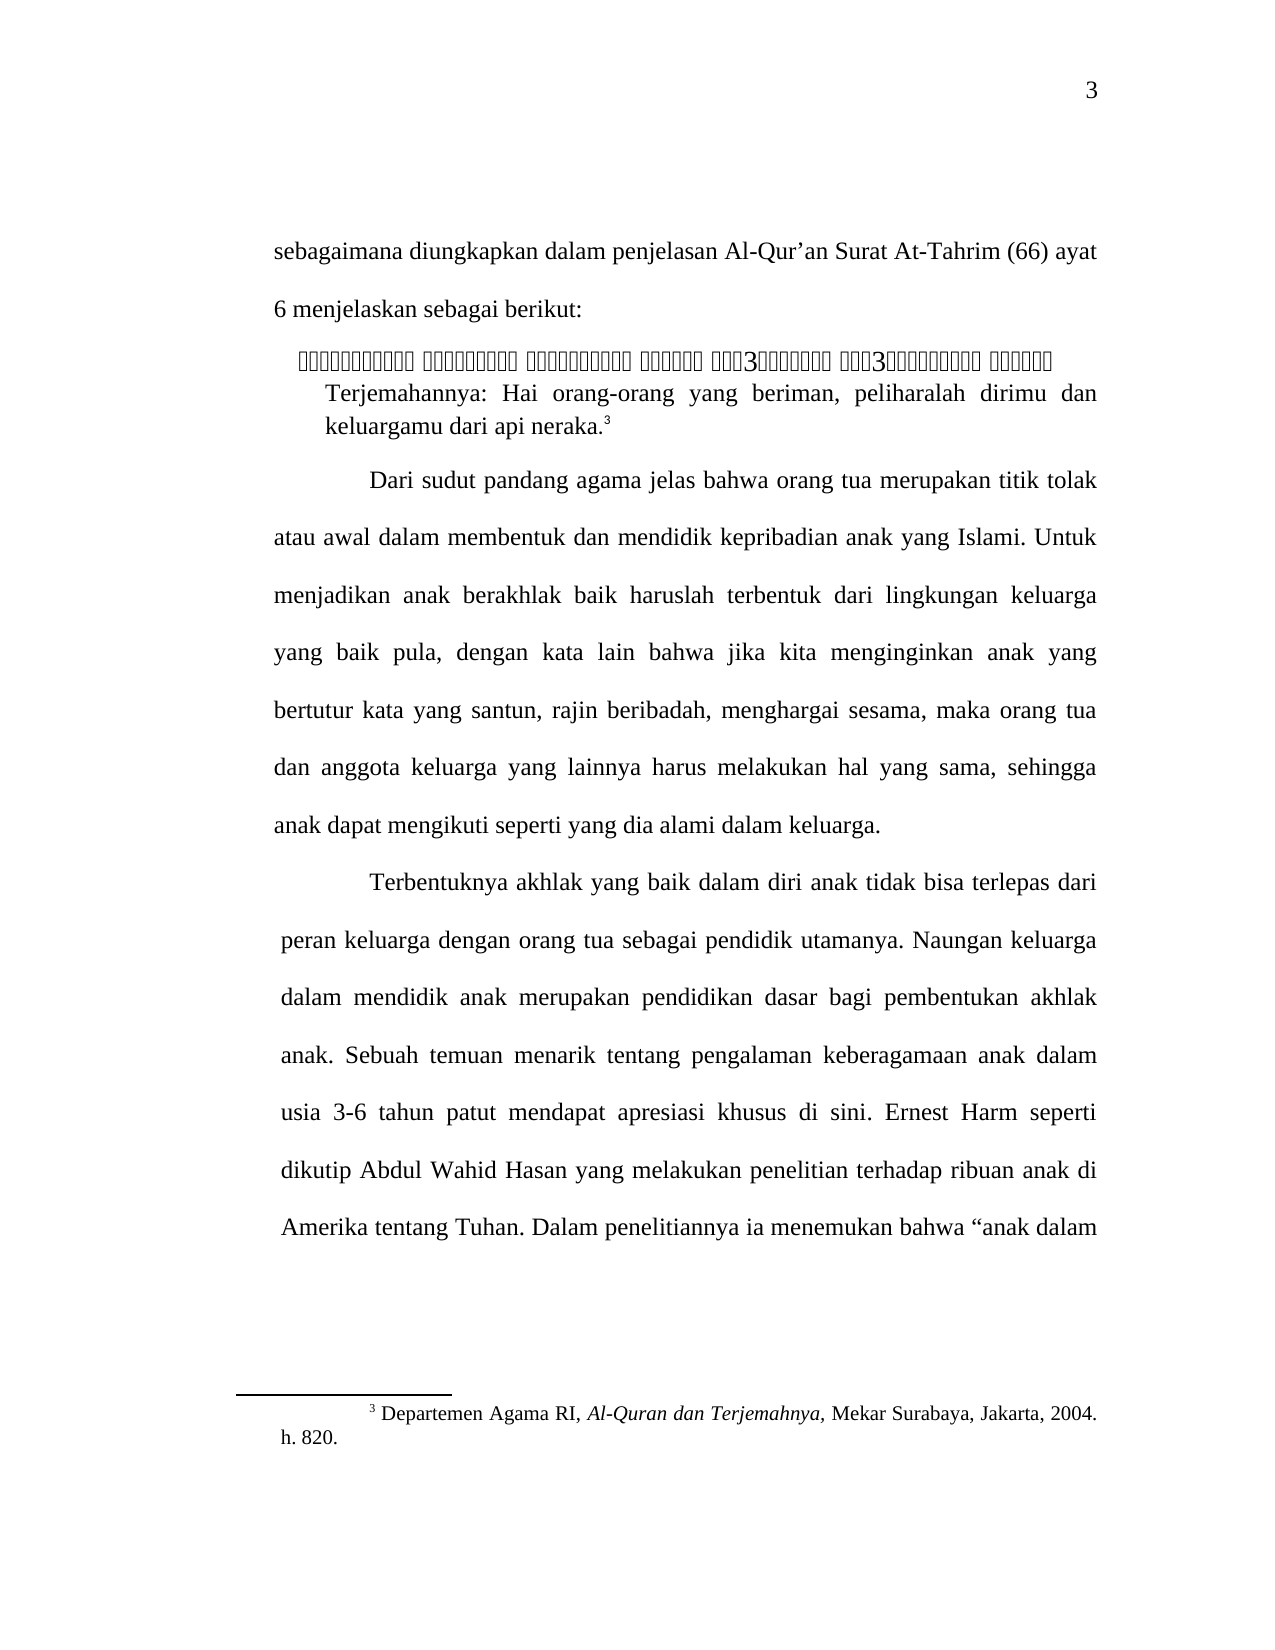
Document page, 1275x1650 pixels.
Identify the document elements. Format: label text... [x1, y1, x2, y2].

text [281, 867, 1098, 1241]
text Terjemahannya: Hai orang-orang yang beriman, peliharalah dirimu dan keluargamu dari api neraka. [325, 378, 1098, 440]
text Dari sudut pandang agama jelas bahwa orang tua merupakan titik tolak atau awal dalam membentuk dan mendidik kepribadian anak yang Islami. Untuk menjadikan anak berakhlak baik haruslah terbentuk dari lingkungan keluarga yang baik pula, dengan kata lain bahwa jika kita menginginkan anak yang bertutur kata yang santun, rajin beribadah, menghargai sesama, maka orang tua dan anggota keluarga yang lainnya harus melakukan hal yang sama, sehingga anak dapat mengikuti seperti yang dia alami dalam keluarga. [274, 465, 1098, 839]
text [274, 236, 1098, 322]
